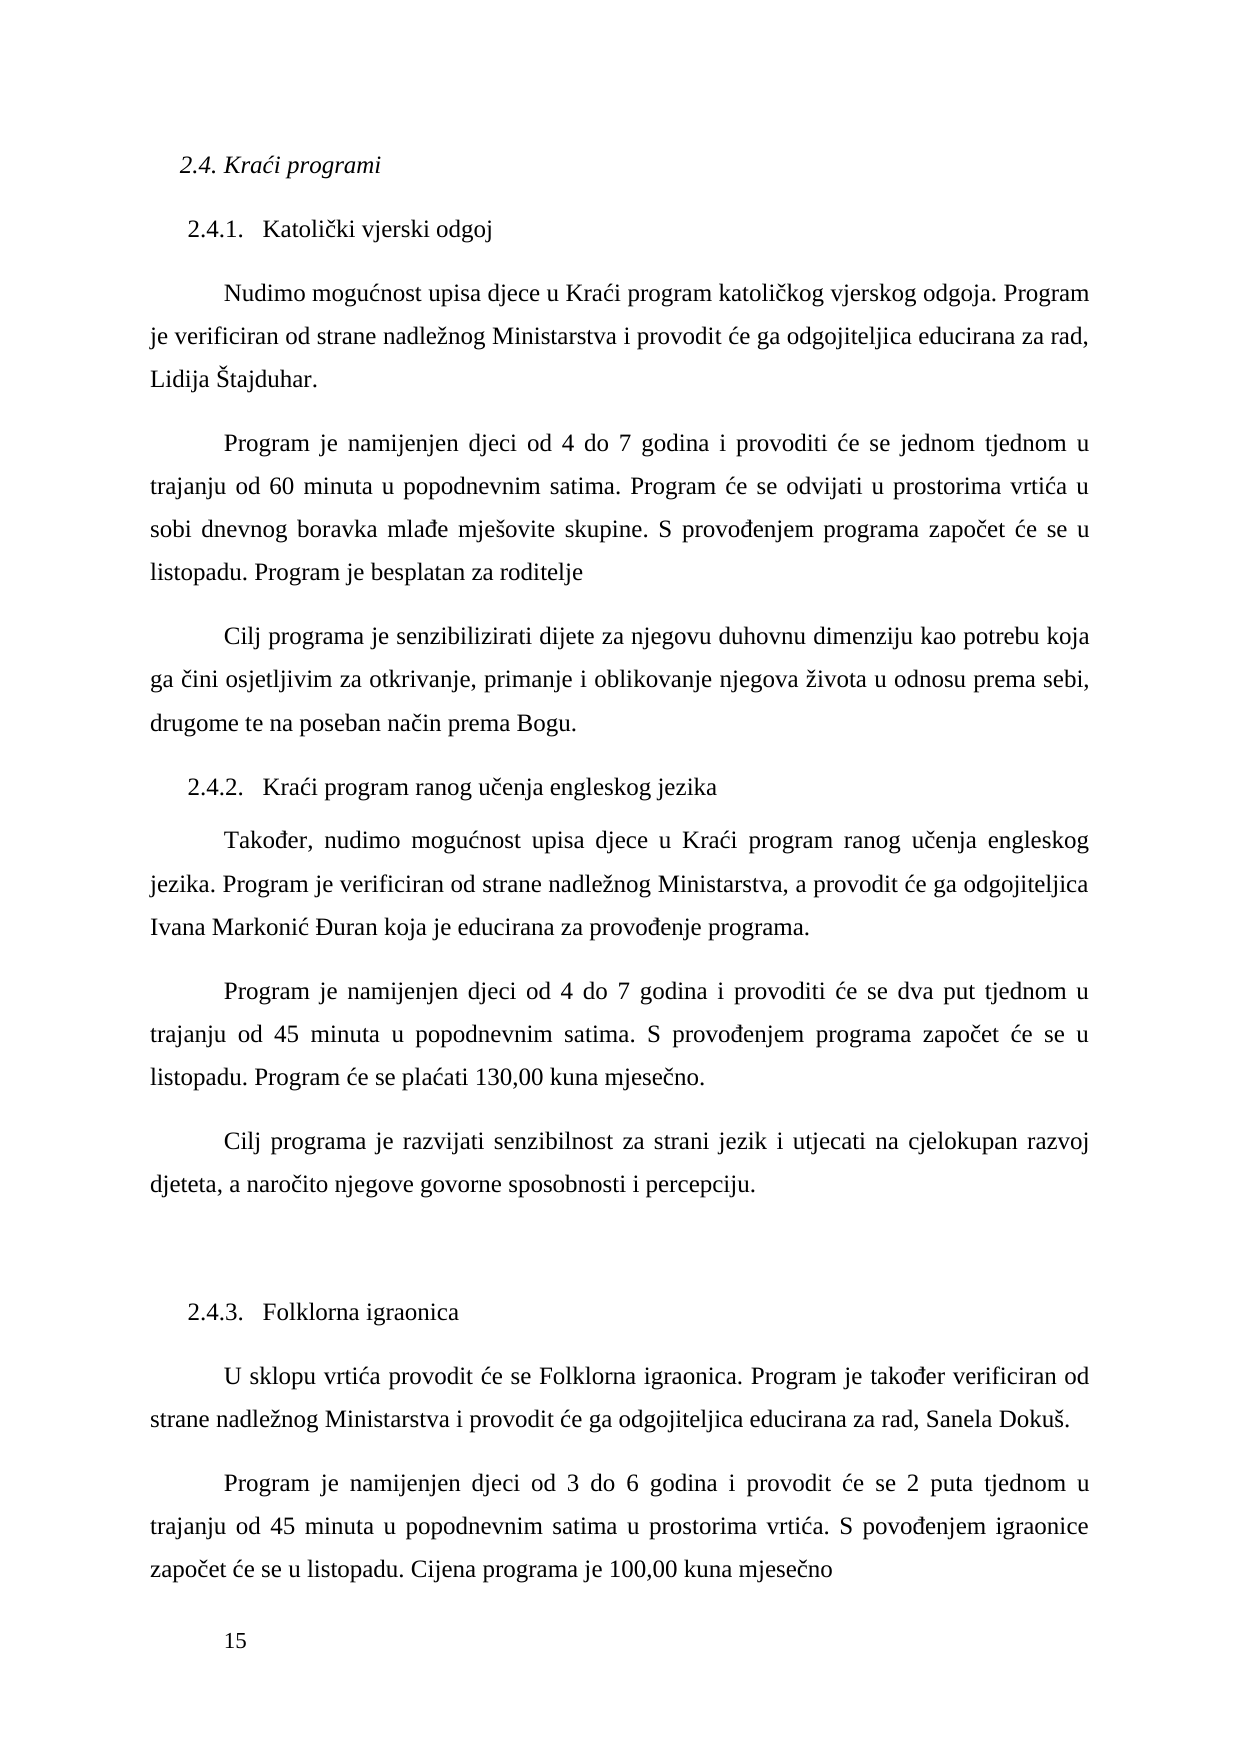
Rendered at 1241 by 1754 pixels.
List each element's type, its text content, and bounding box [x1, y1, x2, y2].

subtitle Katolički vjerski odgoj [187, 214, 1090, 243]
subtitle Kraći program ranog učenja engleskog jezika [187, 772, 1090, 800]
text U sklopu vrtića provodit će se Folklorna igraonica. Program je također verificiran od strane nadležnog Ministarstva i provodit će ga odgojiteljica educirana za rad, Sanela Dokuš. [150, 1361, 1090, 1433]
text Cilj programa je senzibilizirati dijete za njegovu duhovnu dimenziju kao potrebu koja ga čini osjetljivim za otkrivanje, primanje i oblikovanje njegova života u odnosu prema sebi, drugome te na poseban način prema Bogu. [150, 621, 1090, 736]
text Također, nudimo mogućnost upisa djece u Kraći program ranog učenja engleskog jezika. Program je verificiran od strane nadležnog Ministarstva, a provodit će ga odgojiteljica Ivana Markonić Đuran koja je educirana za provođenje programa. [150, 826, 1090, 941]
text Program je namijenjen djeci od 4 do 7 godina i provoditi će se jednom tjednom u trajanju od 60 minuta u popodnevnim satima. Program će se odvijati u prostorima vrtića u sobi dnevnog boravka mlađe mješovite skupine. S provođenjem programa započet će se u listopadu. Program je besplatan za roditelje [150, 428, 1090, 586]
text Program je namijenjen djeci od 3 do 6 godina i provodit će se 2 puta tjednom u trajanju od 45 minuta u popodnevnim satima u prostorima vrtića. S povođenjem igraonice započet će se u listopadu. Cijena programa je 100,00 kuna mjesečno [150, 1468, 1090, 1583]
subtitle Folklorna igraonica [187, 1297, 1090, 1326]
text Nudimo mogućnost upisa djece u Kraći program katoličkog vjerskog odgoja. Program je verificiran od strane nadležnog Ministarstva i provodit će ga odgojiteljica educirana za rad, Lidija Štajduhar. [150, 278, 1090, 393]
subtitle Kraći programi [179, 150, 1090, 179]
text Cilj programa je razvijati senzibilnost za strani jezik i utjecati na cjelokupan razvoj djeteta, a naročito njegove govorne sposobnosti i percepciju. [150, 1126, 1090, 1198]
text Program je namijenjen djeci od 4 do 7 godina i provoditi će se dva put tjednom u trajanju od 45 minuta u popodnevnim satima. S provođenjem programa započet će se u listopadu. Program će se plaćati 130,00 kuna mjesečno. [150, 976, 1090, 1091]
